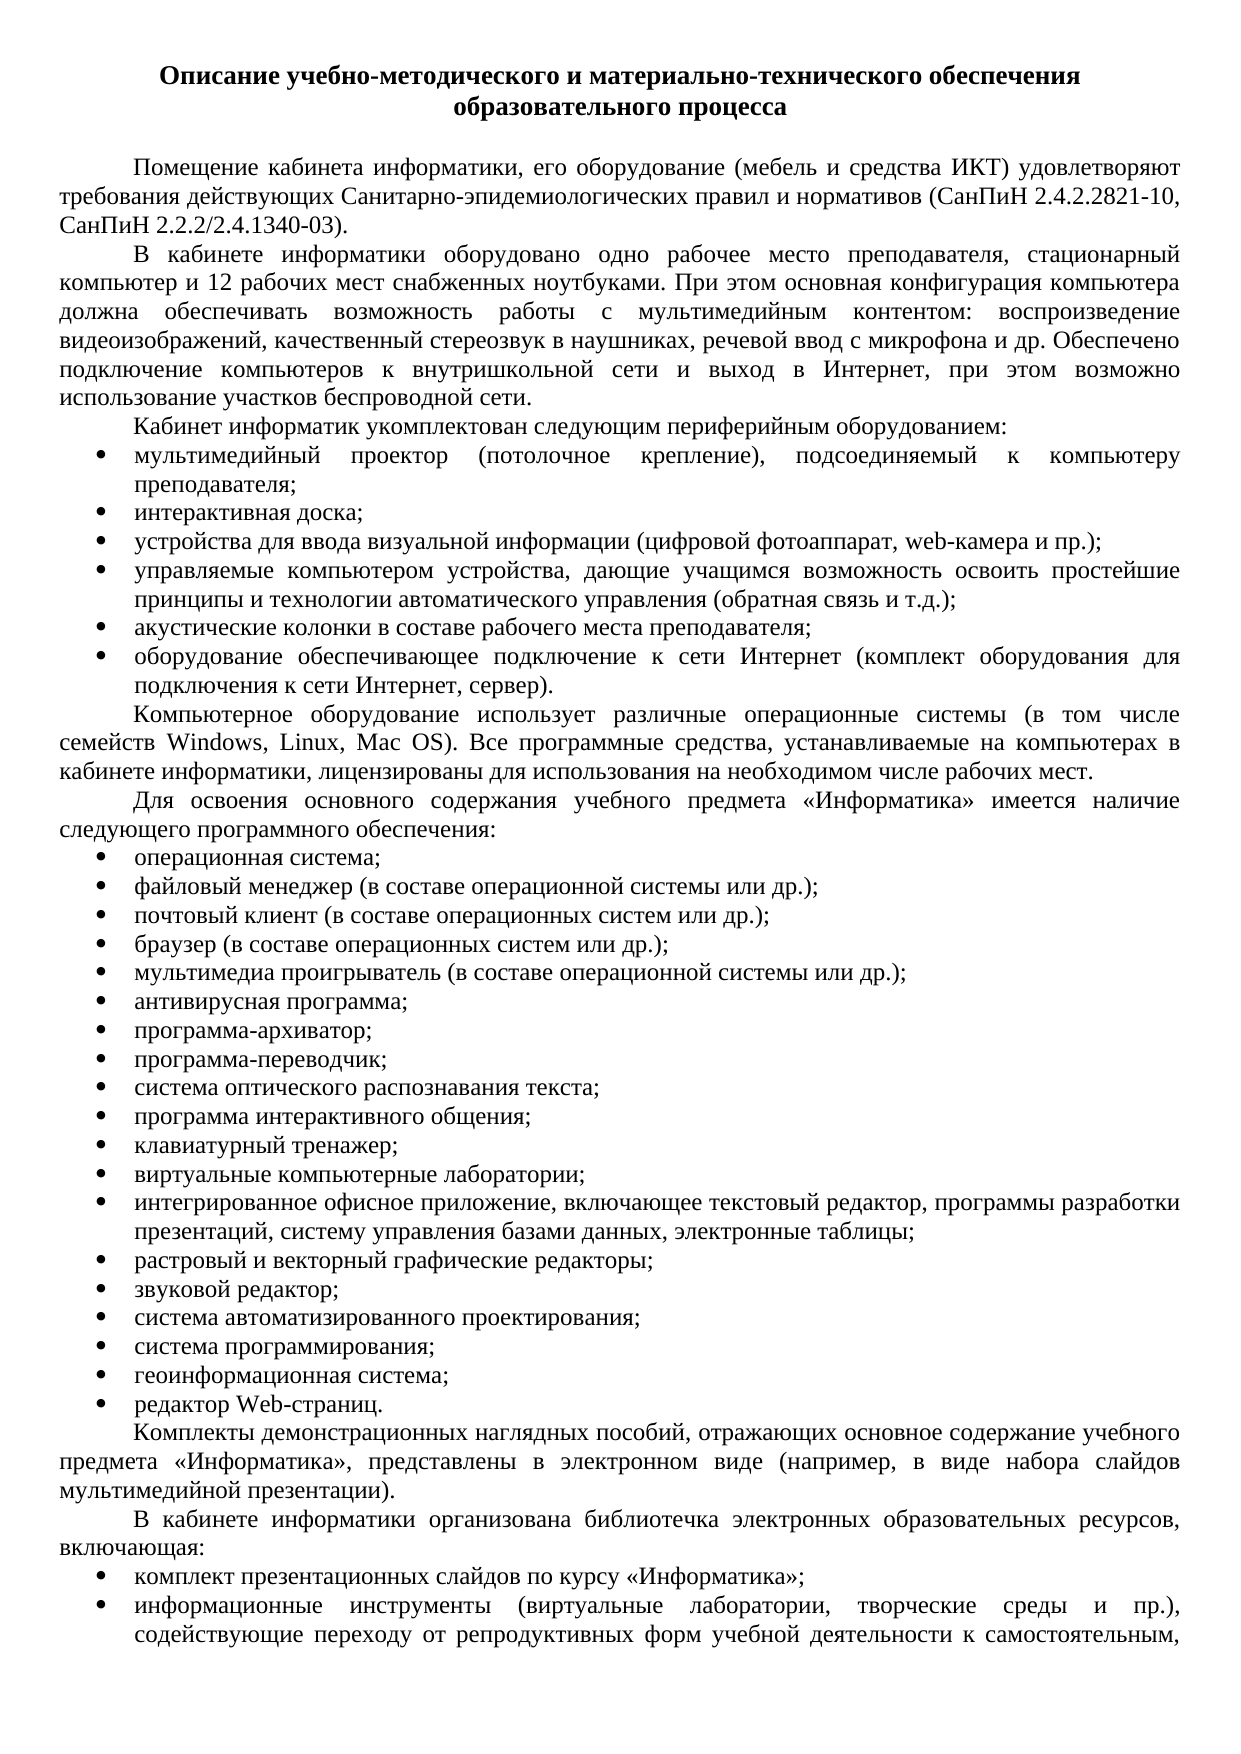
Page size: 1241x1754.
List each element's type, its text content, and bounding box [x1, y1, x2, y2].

list операционная система; [97, 842, 1181, 871]
text Компьютерное оборудование использует различные операционные системы (в том числе семейств Windows, Linux, Mac OS). Все программные средства, устанавливаемые на компьютерах в кабинете информатики, лицензированы для использования на необходимом числе рабочих мест. [59, 699, 1181, 785]
list устройства для ввода визуальной информации (цифровой фотоаппарат, web-камера и пр.); [97, 526, 1181, 555]
list мультимедийный проектор (потолочное крепление), подсоединяемый к компьютеру преподавателя; [97, 440, 1181, 497]
list система программирования; [97, 1331, 1181, 1360]
list мультимедиа проигрыватель (в составе операционной системы или др.); [97, 957, 1181, 986]
text Комплекты демонстрационных наглядных пособий, отражающих основное содержание учебного предмета «Информатика», представлены в электронном виде (например, в виде набора слайдов мультимедийной презентации). [59, 1417, 1181, 1504]
list почтовый клиент (в составе операционных систем или др.); [97, 900, 1181, 929]
list антивирусная программа; [97, 986, 1181, 1015]
list программа интерактивного общения; [97, 1101, 1181, 1130]
text Помещение кабинета информатики, его оборудование (мебель и средства ИКТ) удовлетворяют требования действующих Санитарно-эпидемиологических правил и нормативов (СанПиН 2.4.2.2821-10, СанПиН 2.2.2/2.4.1340-03). [59, 152, 1181, 239]
text Описание учебно-методического и материально-технического обеспечения образовательного процесса [59, 59, 1181, 121]
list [97, 1590, 1181, 1647]
list растровый и векторный графические редакторы; [97, 1245, 1181, 1274]
list программа-переводчик; [97, 1044, 1181, 1072]
list геоинформационная система; [97, 1360, 1181, 1389]
list виртуальные компьютерные лаборатории; [97, 1159, 1181, 1187]
list оборудование обеспечивающее подключение к сети Интернет (комплект оборудования для подключения к сети Интернет, сервер). [97, 641, 1181, 699]
list звуковой редактор; [97, 1274, 1181, 1302]
list редактор Web-страниц. [97, 1389, 1181, 1417]
list программа-архиватор; [97, 1015, 1181, 1044]
list интерактивная доска; [97, 497, 1181, 526]
list система оптического распознавания текста; [97, 1072, 1181, 1101]
list браузер (в составе операционных систем или др.); [97, 929, 1181, 957]
text В кабинете информатики организована библиотечка электронных образовательных ресурсов, включающая: [59, 1504, 1181, 1561]
list система автоматизированного проектирования; [97, 1302, 1181, 1331]
text Кабинет информатик укомплектован следующим периферийным оборудованием: [59, 411, 1181, 440]
list комплект презентационных слайдов по курсу «Информатика»; [97, 1561, 1181, 1590]
text В кабинете информатики оборудовано одно рабочее место преподавателя, стационарный компьютер и 12 рабочих мест снабженных ноутбуками. При этом основная конфигурация компьютера должна обеспечивать возможность работы с мультимедийным контентом: воспроизведение видеоизображений, качественный стереозвук в наушниках, речевой ввод с микрофона и др. Обеспечено подключение компьютеров к внутришкольной сети и выход в Интернет, при этом возможно использование участков беспроводной сети. [59, 239, 1181, 411]
text Для освоения основного содержания учебного предмета «Информатика» имеется наличие следующего программного обеспечения: [59, 785, 1181, 842]
list управляемые компьютером устройства, дающие учащимся возможность освоить простейшие принципы и технологии автоматического управления (обратная связь и т.д.); [97, 555, 1181, 612]
list файловый менеджер (в составе операционной системы или др.); [97, 871, 1181, 900]
list интегрированное офисное приложение, включающее текстовый редактор, программы разработки презентаций, систему управления базами данных, электронные таблицы; [97, 1187, 1181, 1245]
list клавиатурный тренажер; [97, 1130, 1181, 1159]
list акустические колонки в составе рабочего места преподавателя; [97, 612, 1181, 641]
